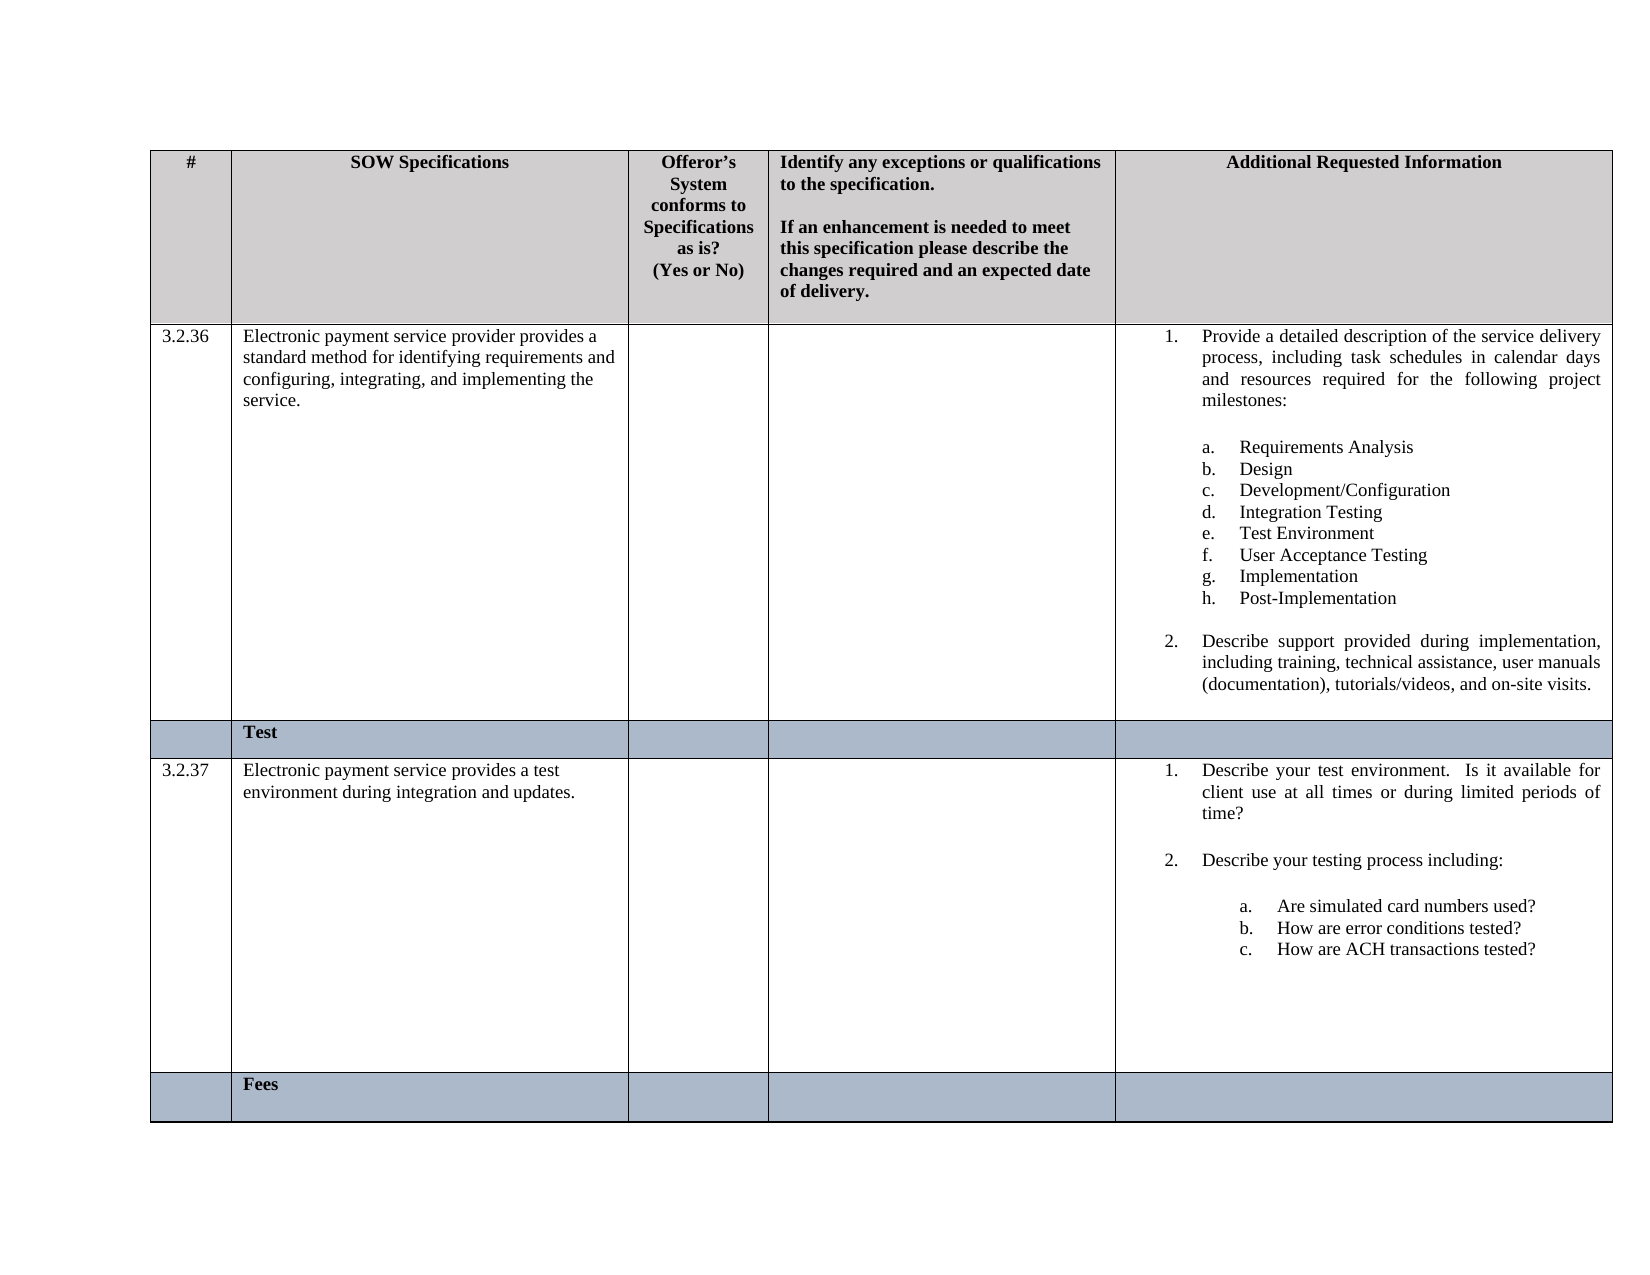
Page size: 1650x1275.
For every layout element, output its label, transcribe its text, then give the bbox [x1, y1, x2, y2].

table_cell [769, 759, 1115, 1072]
table_cell Test [232, 721, 628, 758]
table_cell [629, 325, 768, 719]
table_cell Describe your test environment. Is it available for client use at all times or during limited periods of time? Describe your testing process including: Are simulated card numbers used? How are error conditions tested? How are ACH transactions tested? [1116, 759, 1612, 1072]
table_cell Provide a detailed description of the service delivery process, including task schedules in calendar days and resources required for the following project milestones: Requirements Analysis Design Development/Configuration Integration Testing Test Environment User Acceptance Testing Implementation Post-Implementation Describe support provided during implementation, including training, technical assistance, user manuals (documentation), tutorials/videos, and on-site visits. [1116, 325, 1612, 719]
table_cell [1116, 721, 1612, 758]
table_cell Electronic payment service provider provides a standard method for identifying requirements and configuring, integrating, and implementing the service. [232, 325, 628, 719]
table_cell [629, 721, 768, 758]
table_cell [769, 1073, 1115, 1121]
table_cell [769, 325, 1115, 719]
table_cell [629, 1073, 768, 1121]
table_header SOW Specifications [232, 151, 628, 323]
table_cell [151, 1073, 231, 1121]
table_cell 3.2.36 [151, 325, 231, 719]
table_cell 3.2.37 [151, 759, 231, 1072]
table_header # [151, 151, 231, 323]
table_header Offeror’s System conforms to Specifications as is? (Yes or No) [629, 151, 768, 323]
table_cell Fees [232, 1073, 628, 1121]
table_header Identify any exceptions or qualifications to the specification. If an enhancement is needed to meet this specification please describe the changes required and an expected date of delivery. [769, 151, 1115, 323]
table_cell [769, 721, 1115, 758]
table_cell [151, 721, 231, 758]
table_header Additional Requested Information [1116, 151, 1612, 323]
table_cell [1116, 1073, 1612, 1121]
table_cell [629, 759, 768, 1072]
table_cell Electronic payment service provides a test environment during integration and updates. [232, 759, 628, 1072]
